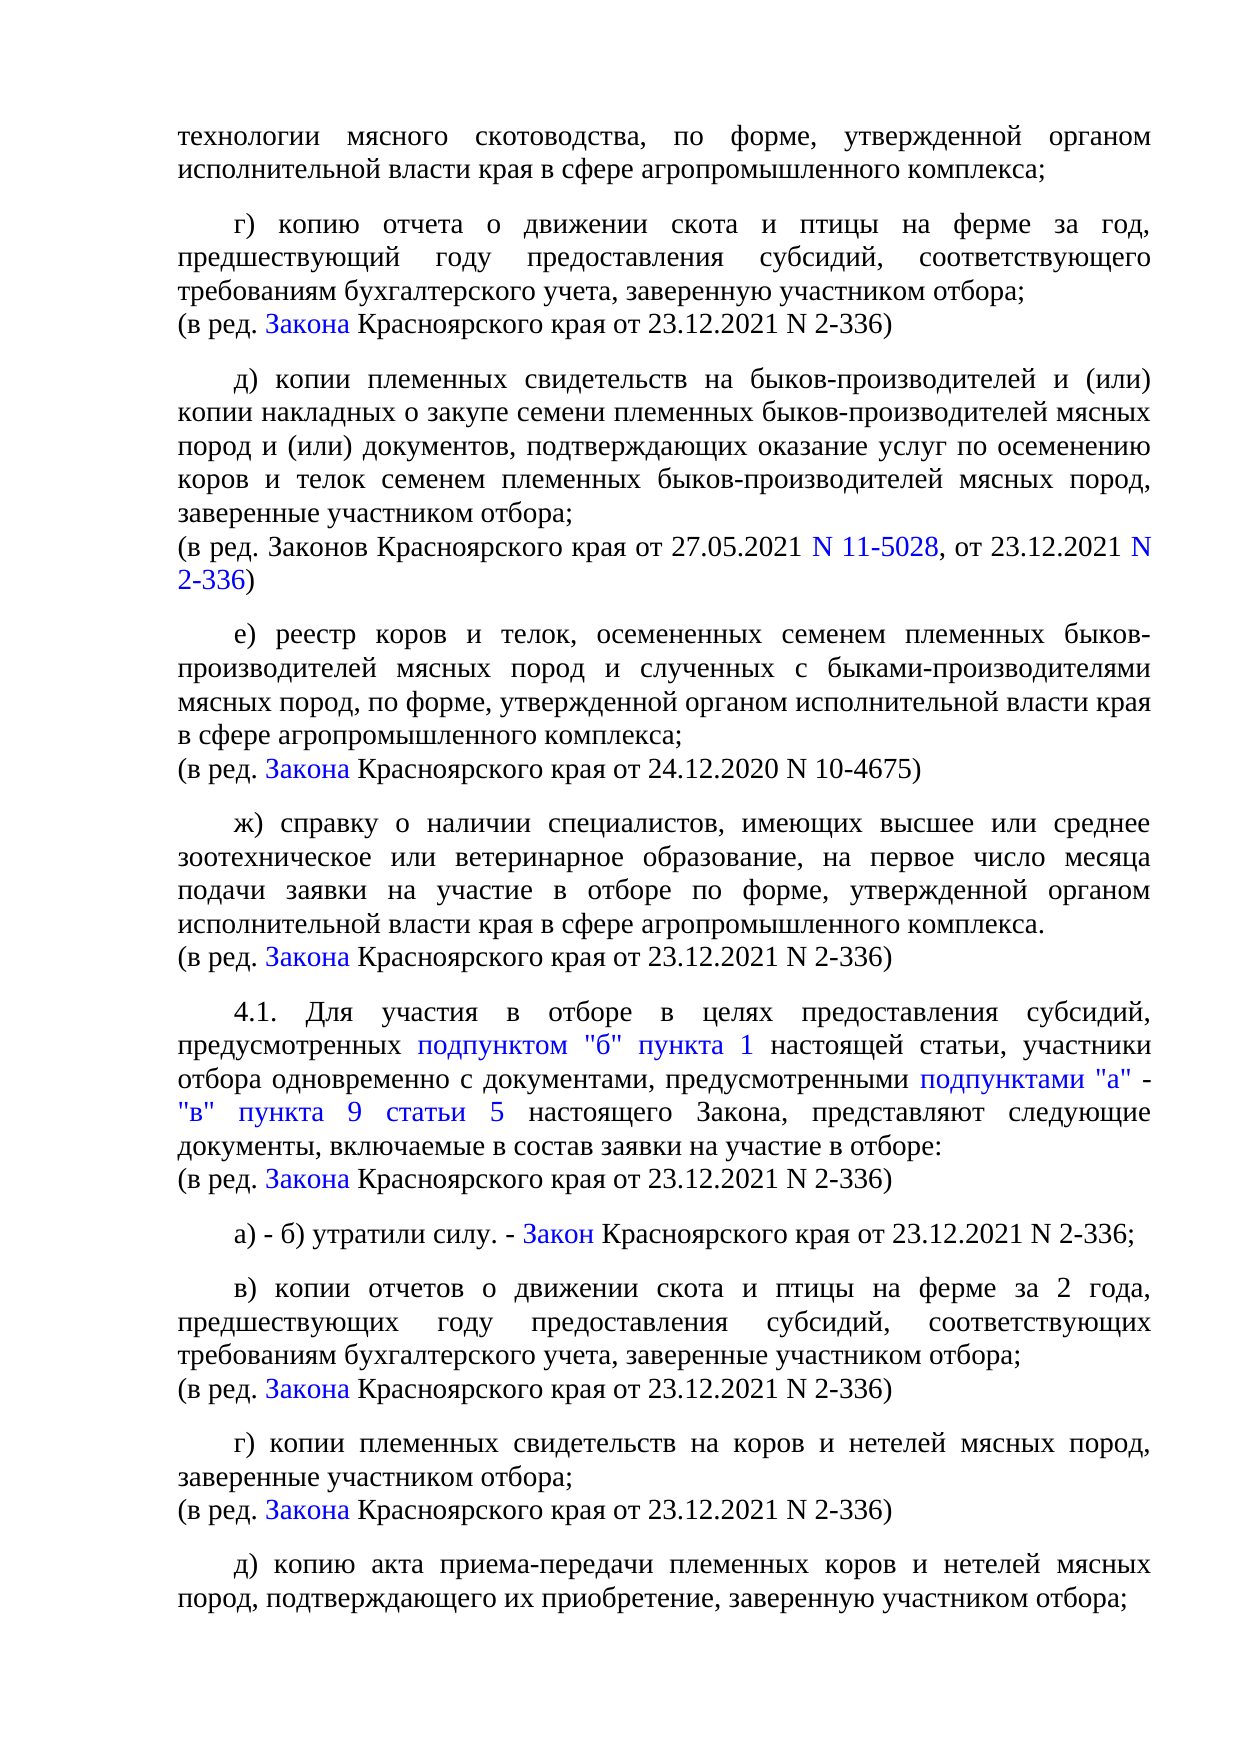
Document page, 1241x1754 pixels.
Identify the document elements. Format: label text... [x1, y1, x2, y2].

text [177, 1492, 1152, 1526]
text д) копию акта приема-передачи племенных коров и нетелей мясных пород, подтверждающего их приобретение, заверенную участником отбора; [177, 1547, 1152, 1614]
text в) копии отчетов о движении скота и птицы на ферме за 2 года, предшествующих году предоставления субсидий, соответствующих требованиям бухгалтерского учета, заверенные участником отбора; [177, 1270, 1152, 1371]
text (в ред. Закона Красноярского края от 23.12.2021 N 2-336) [177, 307, 1152, 340]
text (в ред. Закона Красноярского края от 23.12.2021 N 2-336) [177, 939, 1152, 973]
text (в ред. Закона Красноярского края от 23.12.2021 N 2-336) [177, 1371, 1152, 1404]
text г) копию отчета о движении скота и птицы на ферме за год, предшествующий году предоставления субсидий, соответствующего требованиям бухгалтерского учета, заверенную участником отбора; [177, 206, 1152, 307]
text (в ред. Закона Красноярского края от 23.12.2021 N 2-336) [177, 1161, 1152, 1195]
text д) копии племенных свидетельств на быков-производителей и (или) копии накладных о закупе семени племенных быков-производителей мясных пород и (или) документов, подтверждающих оказание услуг по осеменению коров и телок семенем племенных быков-производителей мясных пород, заверенные участником отбора; [177, 361, 1152, 529]
text 4.1. Для участия в отборе в целях предоставления субсидий, предусмотренных подпунктом "б" пункта 1 настоящей статьи, участники отбора одновременно с документами, предусмотренными подпунктами "а" - "в" пункта 9 статьи 5 настоящего Закона, представляют следующие документы, включаемые в состав заявки на участие в отборе: [177, 994, 1152, 1161]
text ж) справку о наличии специалистов, имеющих высшее или среднее зоотехническое или ветеринарное образование, на первое число месяца подачи заявки на участие в отборе по форме, утвержденной органом исполнительной власти края в сфере агропромышленного комплекса. [177, 805, 1152, 939]
text а) - б) утратили силу. - Закон Красноярского края от 23.12.2021 N 2-336; [177, 1216, 1152, 1249]
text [177, 118, 1152, 185]
text (в ред. Законов Красноярского края от 27.05.2021 N 11-5028, от 23.12.2021 N 2-336) [177, 529, 1152, 596]
text е) реестр коров и телок, осемененных семенем племенных быков-производителей мясных пород и слученных с быками-производителями мясных пород, по форме, утвержденной органом исполнительной власти края в сфере агропромышленного комплекса; [177, 617, 1152, 751]
text (в ред. Закона Красноярского края от 24.12.2020 N 10-4675) [177, 751, 1152, 784]
text г) копии племенных свидетельств на коров и нетелей мясных пород, заверенные участником отбора; [177, 1425, 1152, 1492]
